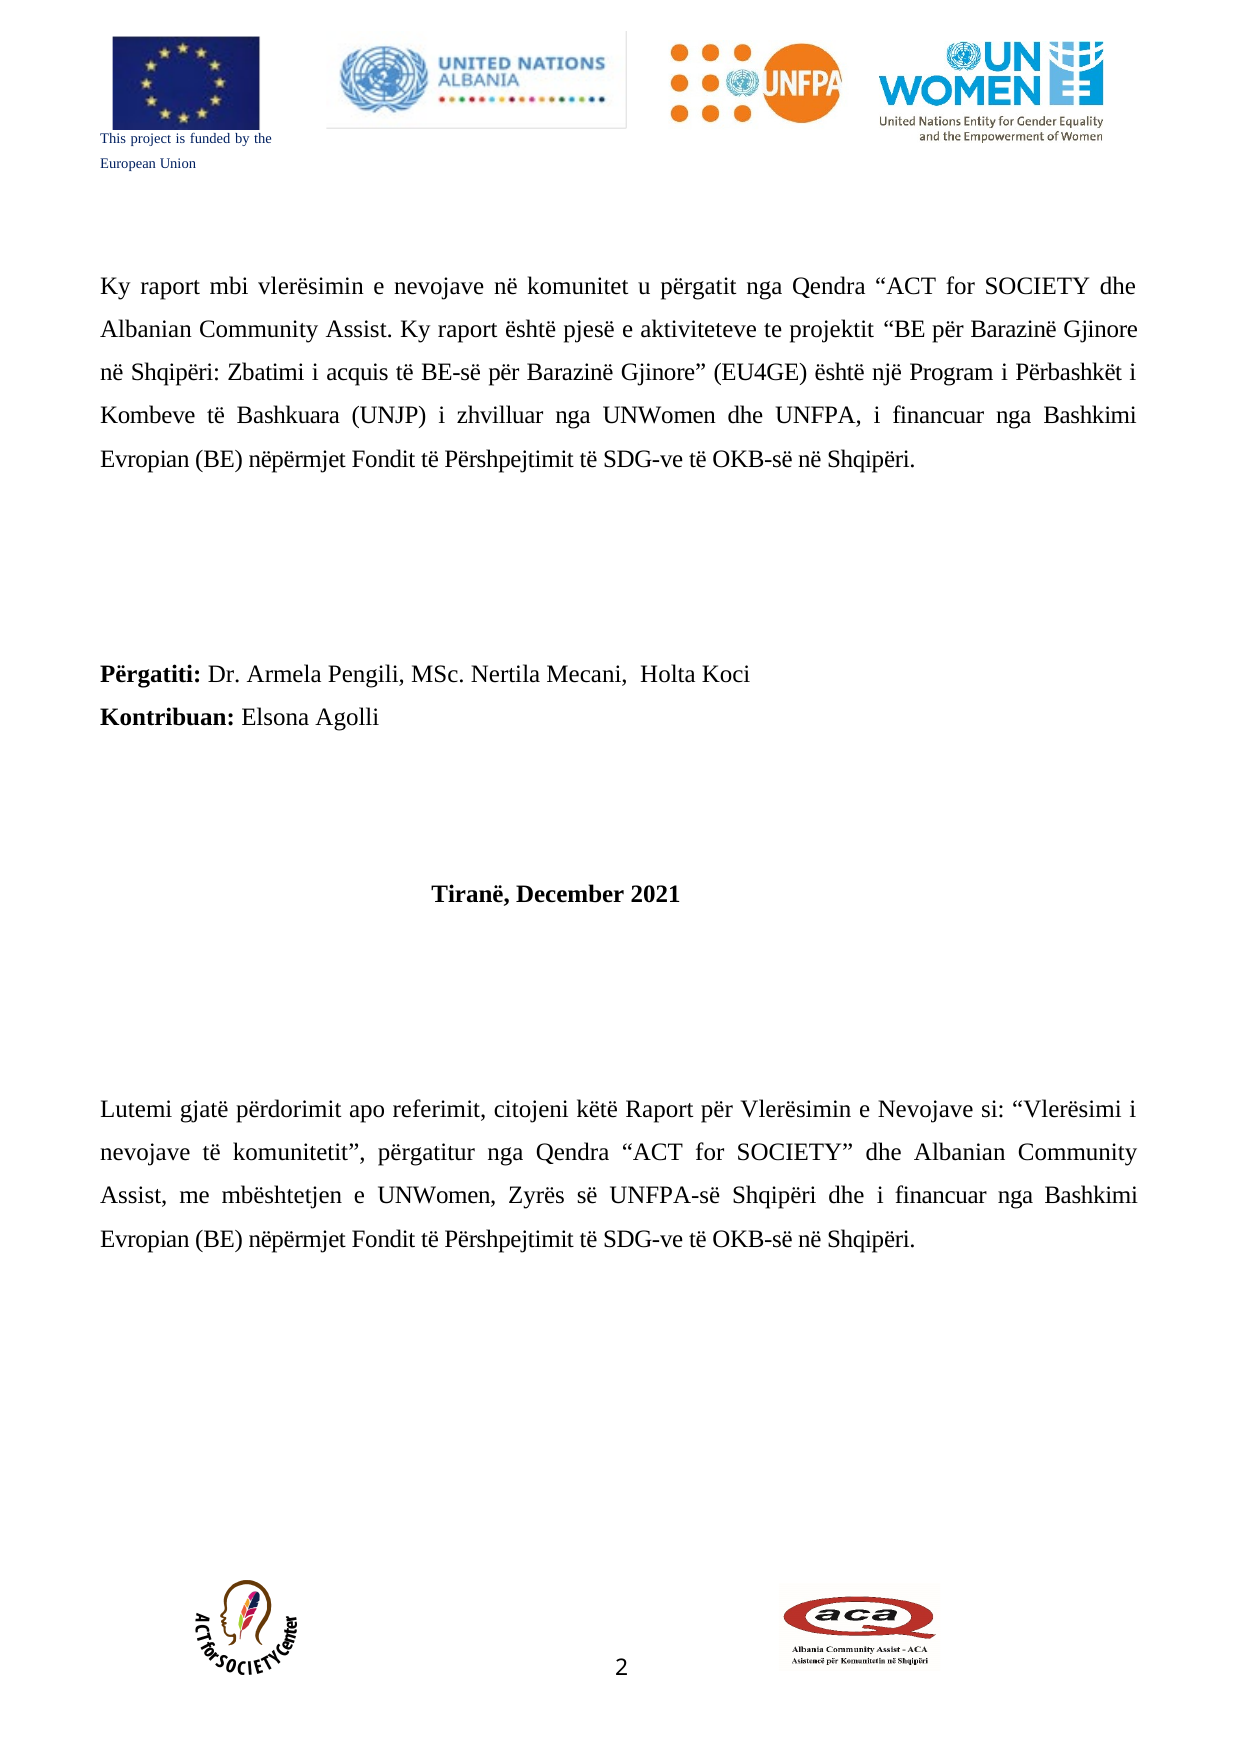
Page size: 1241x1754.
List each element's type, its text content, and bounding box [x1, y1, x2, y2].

text Tiranë, December 2021 [100, 879, 1138, 907]
picture [326, 31, 628, 130]
picture [668, 40, 849, 130]
text Lutemi gjatë përdorimit apo referimit, citojeni këtë Raport për Vlerësimin e Nevojave si: “Vlerësimi i nevojave të komunitetit”, përgatitur nga Qendra “ACT for SOCIETY” dhe Albanian Community Assist, me mbështetjen e UNWomen, Zyrës së UNFPA-së Shqipëri dhe i financuar nga Bashkimi Evropian (BE) nëpërmjet Fondit të Përshpejtimit të SDG-ve të OKB-së në Shqipëri. [100, 1094, 1138, 1252]
text Përgatiti: Dr. Armela Pengili, MSc. Nertila Mecani, Holta Koci [100, 659, 1138, 688]
picture [195, 1580, 297, 1675]
text Kontribuan: Elsona Agolli [100, 702, 1138, 731]
picture [112, 35, 262, 130]
picture [878, 41, 1104, 143]
picture [778, 1583, 941, 1671]
text Ky raport mbi vlerësimin e nevojave në komunitet u përgatit nga Qendra “ACT for SOCIETY dhe Albanian Community Assist. Ky raport është pjesë e aktiviteteve te projektit “BE për Barazinë Gjinore në Shqipëri: Zbatimi i acquis të BE-së për Barazinë Gjinore” (EU4GE) është një Program i Përbashkët i Kombeve të Bashkuara (UNJP) i zhvilluar nga UNWomen dhe UNFPA, i financuar nga Bashkimi Evropian (BE) nëpërmjet Fondit të Përshpejtimit të SDG-ve të OKB-së në Shqipëri. [100, 271, 1138, 472]
